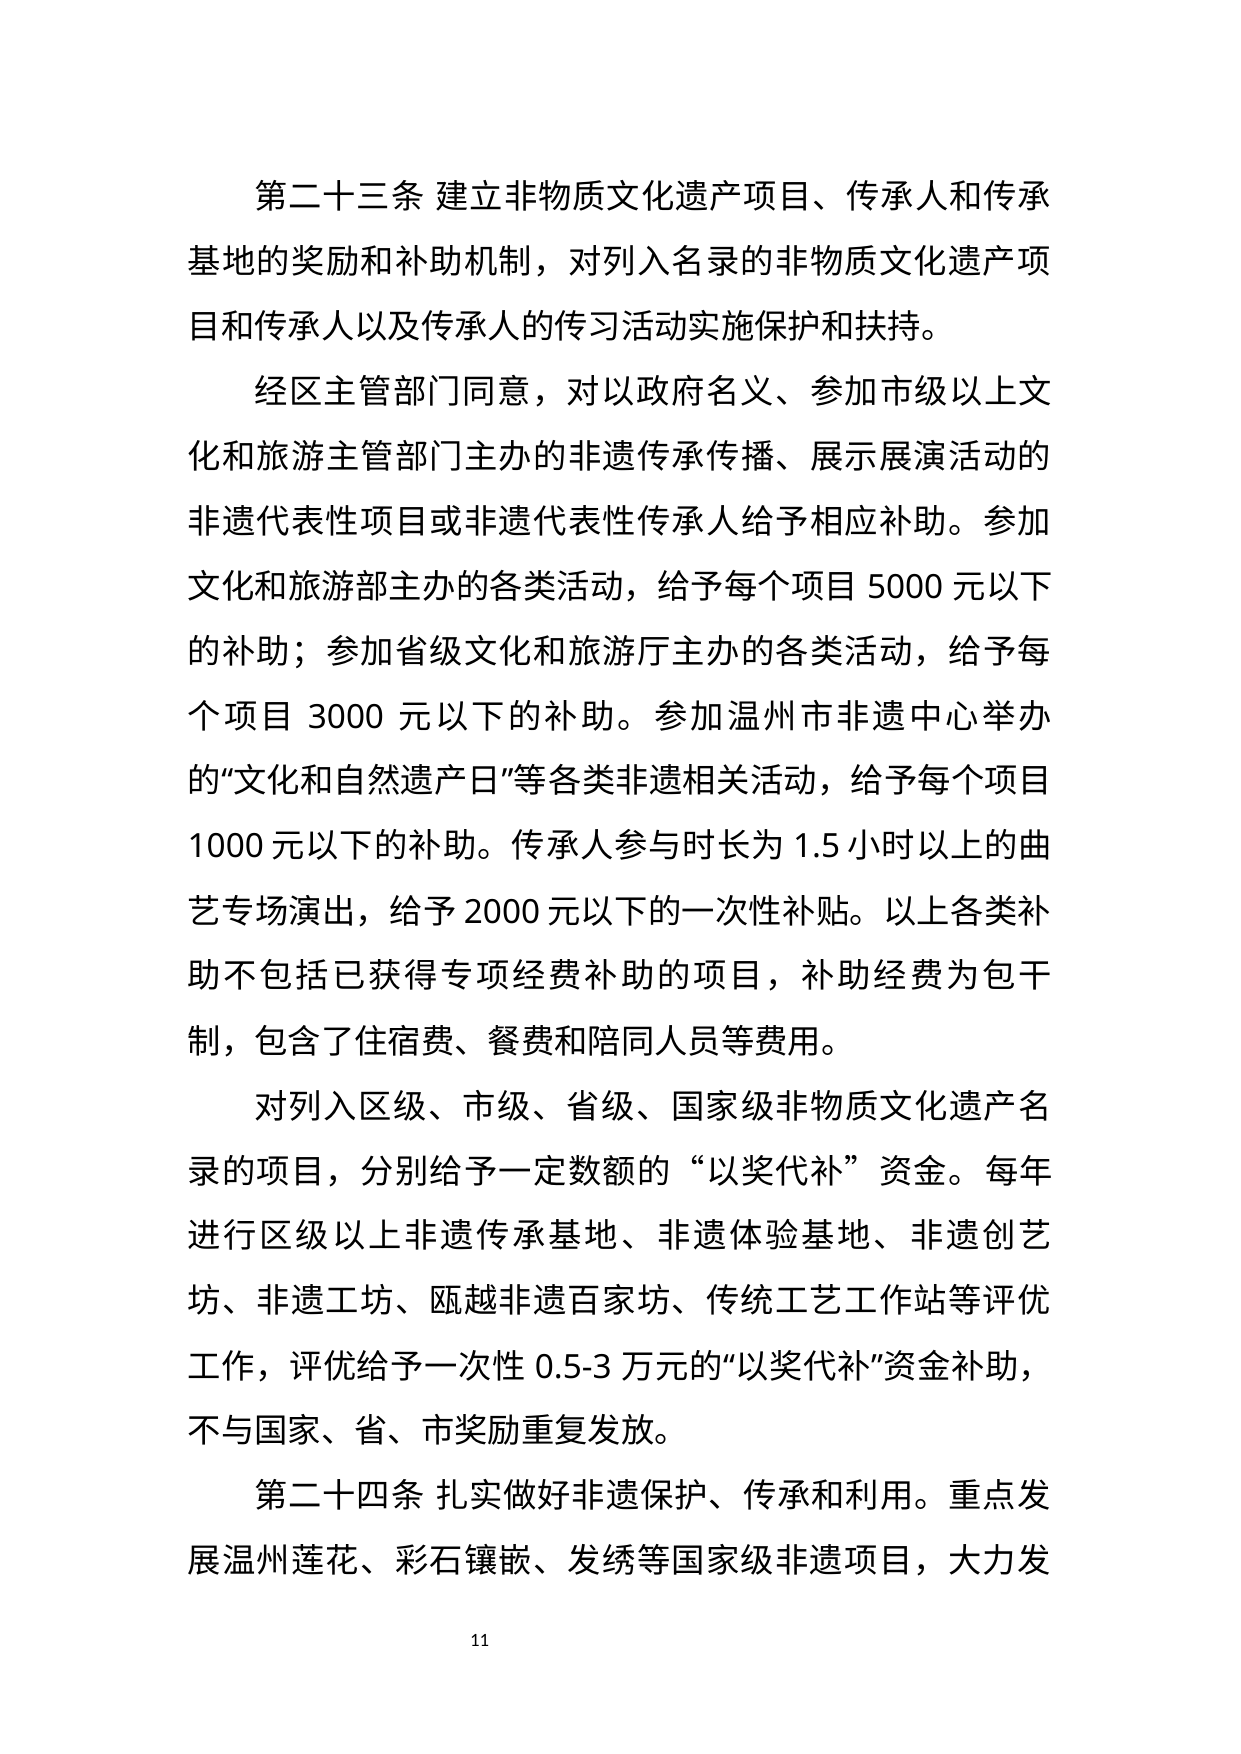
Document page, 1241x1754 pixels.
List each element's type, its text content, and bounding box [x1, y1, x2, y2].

text 经区主管部门同意，对以政府名义、参加市级以上文化和旅游主管部门主办的非遗传承传播、展示展演活动的非遗代表性项目或非遗代表性传承人给予相应补助。参加文化和旅游部主办的各类活动，给予每个项目 5000 元以下的补助；参加省级文化和旅游厅主办的各类活动，给予每个项目 3000 元以下的补助。参加温州市非遗中心举办的“文化和自然遗产日”等各类非遗相关活动，给予每个项目1000元以下的补助。传承人参与时长为1.5小时以上的曲艺专场演出，给予2000元以下的一次性补贴。以上各类补助不包括已获得专项经费补助的项目，补助经费为包干制，包含了住宿费、餐费和陪同人员等费用。 [187, 357, 1053, 1072]
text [187, 1462, 1053, 1592]
text 对列入区级、市级、省级、国家级非物质文化遗产名录的项目，分别给予一定数额的“以奖代补”资金。每年进行区级以上非遗传承基地、非遗体验基地、非遗创艺坊、非遗工坊、瓯越非遗百家坊、传统工艺工作站等评优工作，评优给予一次性 0.5-3 万元的“以奖代补”资金补助，不与国家、省、市奖励重复发放。 [187, 1072, 1053, 1462]
text 第二十三条 建立非物质文化遗产项目、传承人和传承基地的奖励和补助机制，对列入名录的非物质文化遗产项目和传承人以及传承人的传习活动实施保护和扶持。 [187, 162, 1053, 357]
